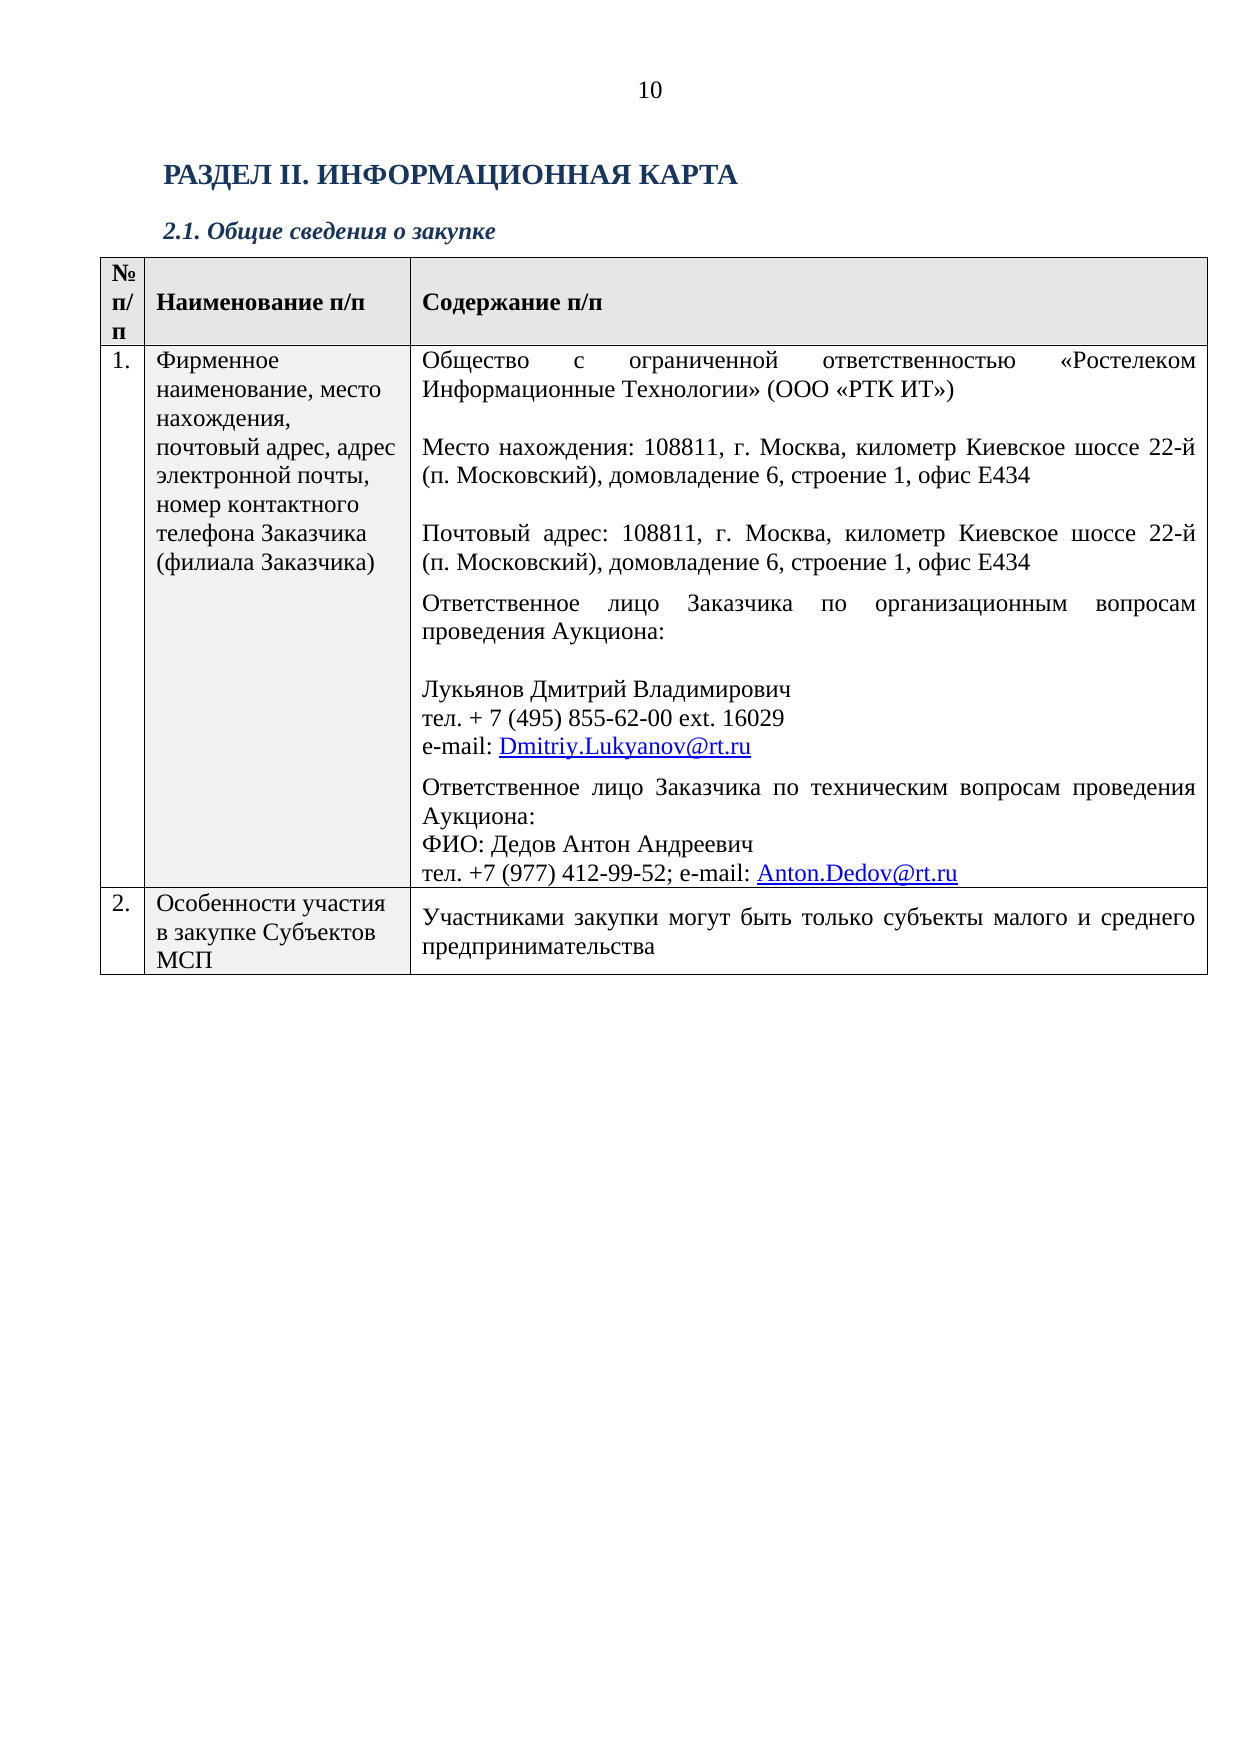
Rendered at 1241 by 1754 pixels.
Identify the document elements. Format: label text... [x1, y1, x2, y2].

subtitle 2.1. Общие сведения о закупке [163, 216, 1181, 245]
table_header Содержание п/п [411, 258, 1207, 344]
table_cell Фирменное наименование, место нахождения, почтовый адрес, адрес электронной почты, номер контактного телефона Заказчика (филиала Заказчика) [145, 346, 410, 887]
table_header Наименование п/п [145, 258, 410, 344]
table_cell [101, 888, 144, 974]
table_header № п/п [101, 258, 144, 344]
subtitle РАЗДЕЛ II. ИНФОРМАЦИОННАЯ КАРТА [163, 157, 1181, 191]
table_cell [101, 346, 144, 887]
table_cell Особенности участия в закупке Субъектов МСП [145, 888, 410, 974]
table_cell Участниками закупки могут быть только субъекты малого и среднего предпринимательства [411, 888, 1207, 974]
table_cell Общество с ограниченной ответственностью «Ростелеком Информационные Технологии» (ООО «РТК ИТ») Место нахождения: 108811, г. Москва, километр Киевское шоссе 22-й (п. Московский), домовладение 6, строение 1, офис Е434 Почтовый адрес: 108811, г. Москва, километр Киевское шоссе 22-й (п. Московский), домовладение 6, строение 1, офис Е434 Ответственное лицо Заказчика по организационным вопросам проведения Аукциона: Лукьянов Дмитрий Владимирович тел. + 7 (495) 855-62-00 ext. 16029 e-mail: Dmitriy.Lukyanov@rt.ru Ответственное лицо Заказчика по техническим вопросам проведения Аукциона: ФИО: Дедов Антон Андреевич тел. +7 (977) 412-99-52; e-mail: Anton.Dedov@rt.ru [411, 346, 1207, 887]
